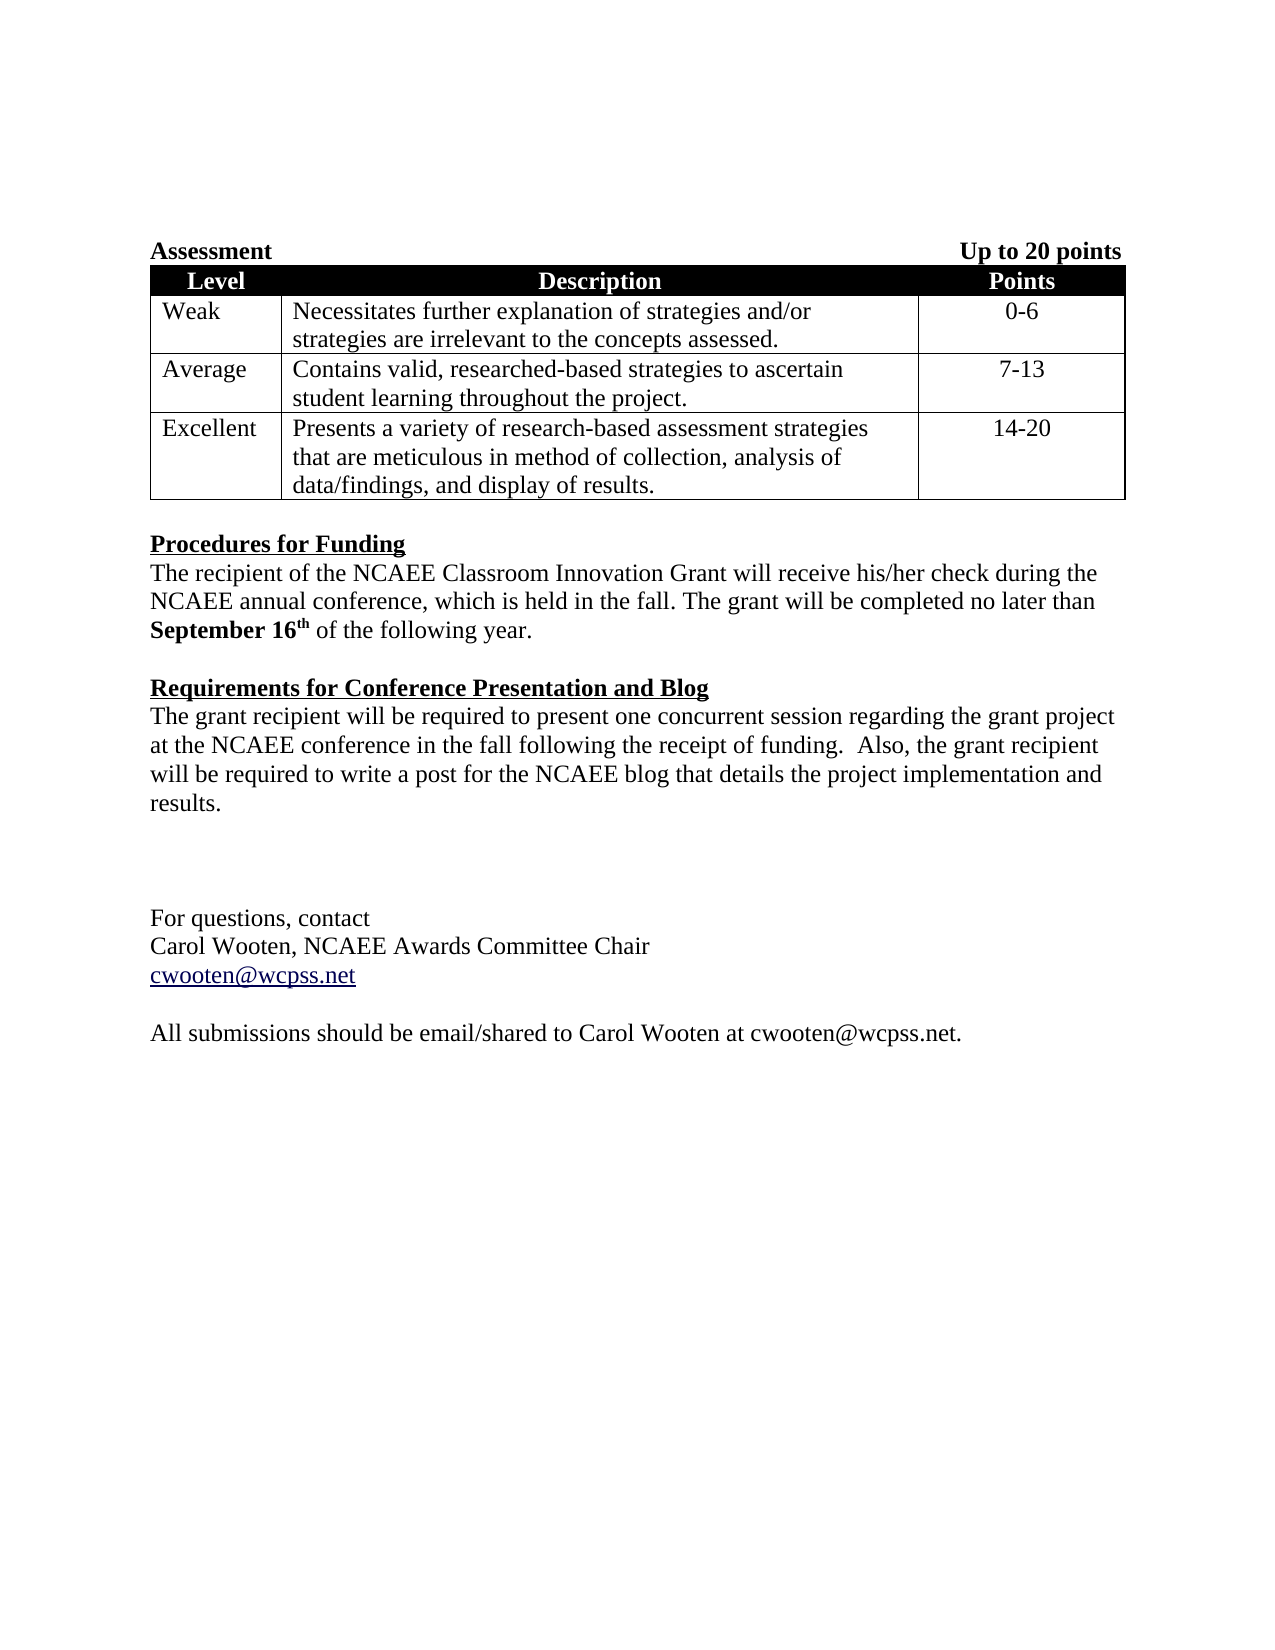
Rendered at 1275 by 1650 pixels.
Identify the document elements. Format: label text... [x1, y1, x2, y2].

text The recipient of the NCAEE Classroom Innovation Grant will receive his/her check during the NCAEE annual conference, which is held in the fall. The grant will be completed no later than September 16th of the following year. [150, 558, 1125, 644]
table_cell Average [151, 354, 281, 412]
table_cell 14-20 [919, 413, 1124, 499]
table_cell Contains valid, researched-based strategies to ascertain student learning throughout the project. [282, 354, 918, 412]
table_cell Necessitates further explanation of strategies and/or strategies are irrelevant to the concepts assessed. [282, 296, 918, 353]
text Requirements for Conference Presentation and Blog The grant recipient will be required to present one concurrent session regarding the grant project at the NCAEE conference in the fall following the receipt of funding. Also, the grant recipient will be required to write a post for the NCAEE blog that details the project implementation and results. [150, 673, 1125, 816]
text cwooten@wcpss.net [150, 960, 1125, 989]
table_cell 0-6 [919, 296, 1124, 353]
text For questions, contact Carol Wooten, NCAEE Awards Committee Chair [150, 874, 1125, 960]
text Procedures for Funding [150, 529, 1125, 558]
text Assessment Up to 20 points [150, 236, 1125, 265]
table_cell Presents a variety of research-based assessment strategies that are meticulous in method of collection, analysis of data/findings, and display of results. [282, 413, 918, 499]
table_cell Excellent [151, 413, 281, 499]
table_header Description [282, 266, 918, 295]
table_cell Weak [151, 296, 281, 353]
table_header Points [919, 266, 1124, 295]
text All submissions should be email/shared to Carol Wooten at cwooten@wcpss.net. [150, 1018, 1125, 1046]
table_cell 7-13 [919, 354, 1124, 412]
table_header Level [151, 266, 281, 295]
